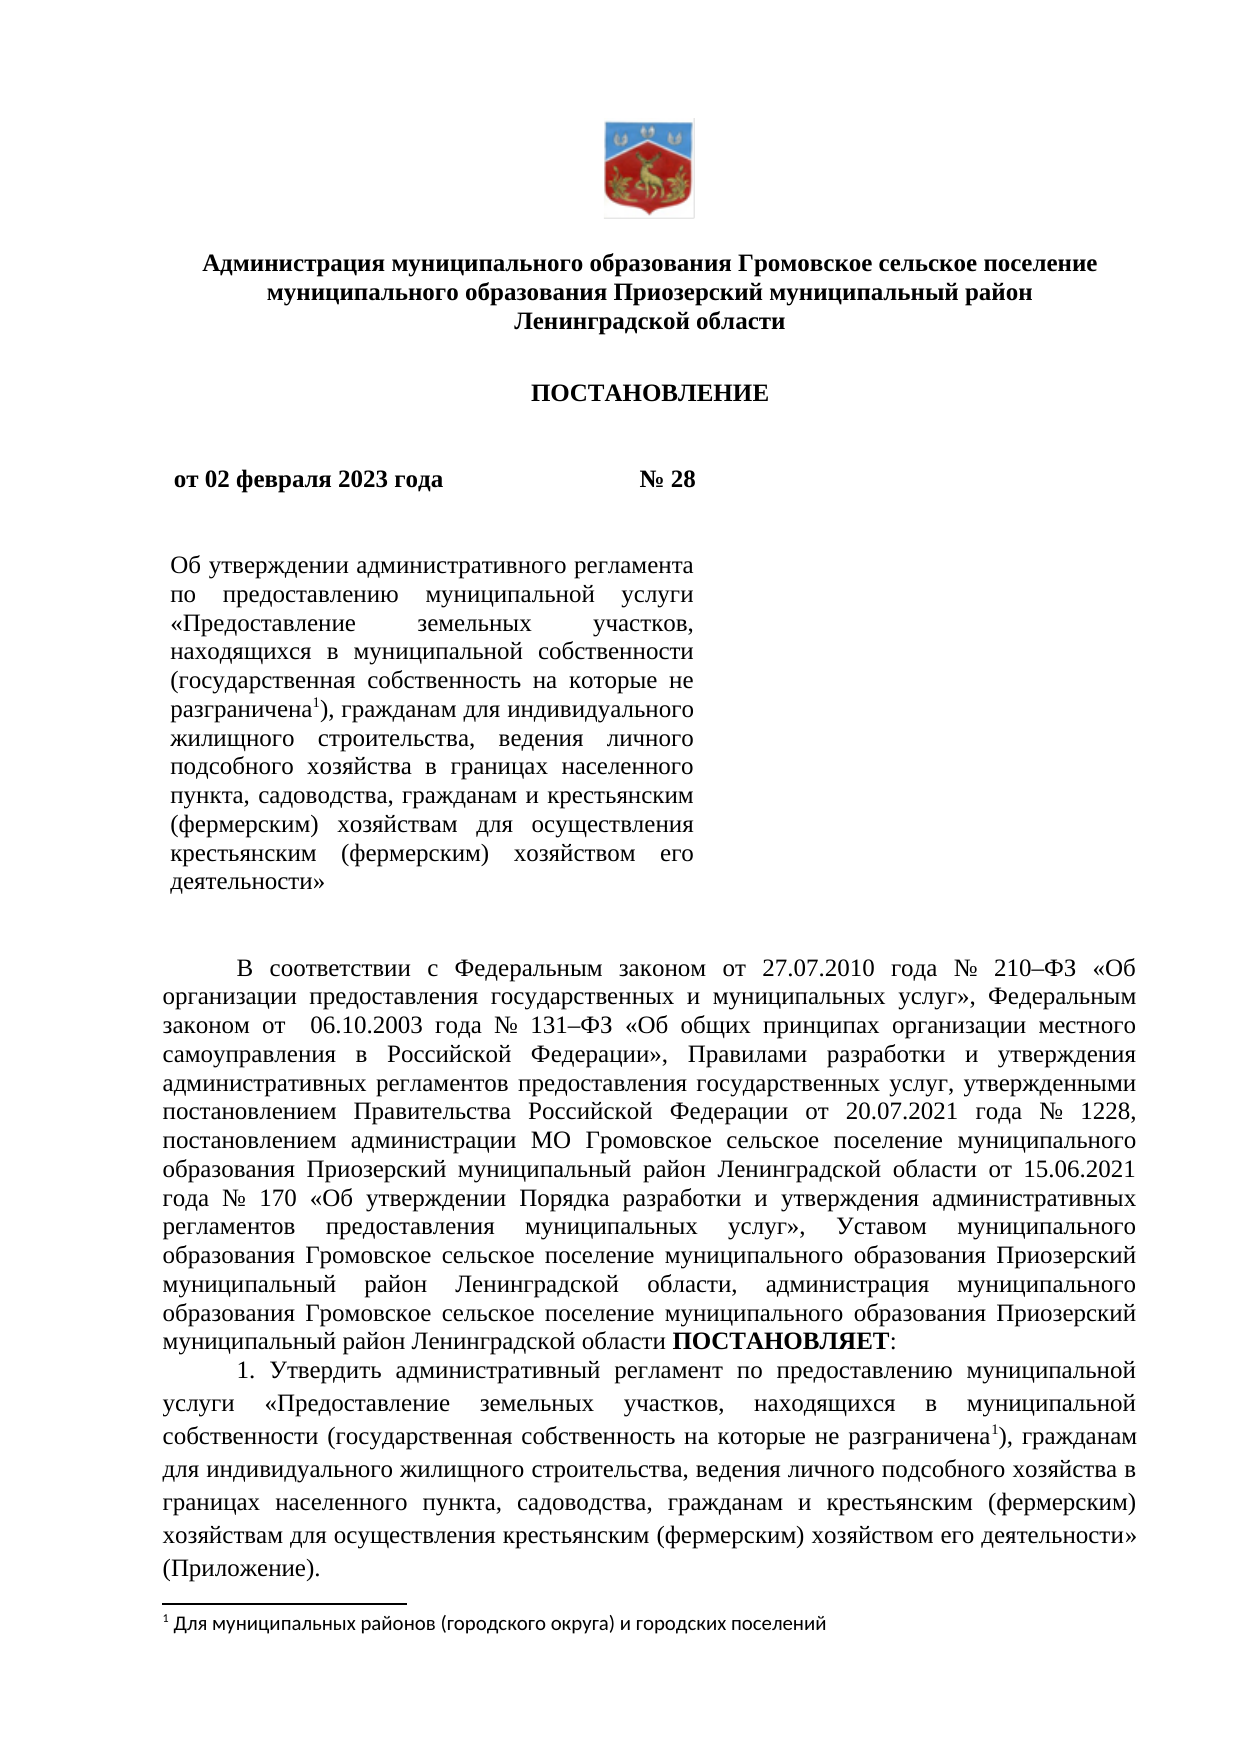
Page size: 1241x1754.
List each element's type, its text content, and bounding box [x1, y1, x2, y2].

table_header от 02 февраля 2023 года [163, 464, 628, 493]
text Администрация муниципального образования Громовское сельское поселение муниципального образования Приозерский муниципальный район [162, 248, 1137, 306]
picture [603, 118, 696, 220]
table_header Об утверждении административного регламента по предоставлению муниципальной услуги «Предоставление земельных участков, находящихся в муниципальной собственности (государственная собственность на которые не разграничена), гражданам для индивидуального жилищного строительства, ведения личного подсобного хозяйства в границах населенного пункта, садоводства, гражданам и крестьянским (фермерским) хозяйствам для осуществления крестьянским (фермерским) хозяйством его деятельности» [159, 550, 705, 895]
text В соответствии с Федеральным законом от 27.07.2010 года № 210–ФЗ «Об организации предоставления государственных и муниципальных услуг», Федеральным законом от 06.10.2003 года № 131–ФЗ «Об общих принципах организации местного самоуправления в Российской Федерации», Правилами разработки и утверждения административных регламентов предоставления государственных услуг, утвержденными постановлением Правительства Российской Федерации от 20.07.2021 года № 1228, постановлением администрации МО Громовское сельское поселение муниципального образования Приозерский муниципальный район Ленинградской области от 15.06.2021 года № 170 «Об утверждении Порядка разработки и утверждения административных регламентов предоставления муниципальных услуг», Уставом муниципального образования Громовское сельское поселение муниципального образования Приозерский муниципальный район Ленинградской области, администрация муниципального образования Громовское сельское поселение муниципального образования Приозерский муниципальный район Ленинградской области ПОСТАНОВЛЯЕТ: [162, 953, 1137, 1355]
text ПОСТАНОВЛЕНИE [162, 378, 1137, 406]
text Ленинградской области [162, 306, 1137, 334]
text 1. Утвердить административный регламент по предоставлению муниципальной услуги «Предоставление земельных участков, находящихся в муниципальной собственности (государственная собственность на которые не разграничена1), гражданам для индивидуального жилищного строительства, ведения личного подсобного хозяйства в границах населенного пункта, садоводства, гражданам и крестьянским (фермерским) хозяйствам для осуществления крестьянским (фермерским) хозяйством его деятельности» (Приложение). [162, 1355, 1137, 1582]
table_header № 28 [628, 464, 1137, 493]
